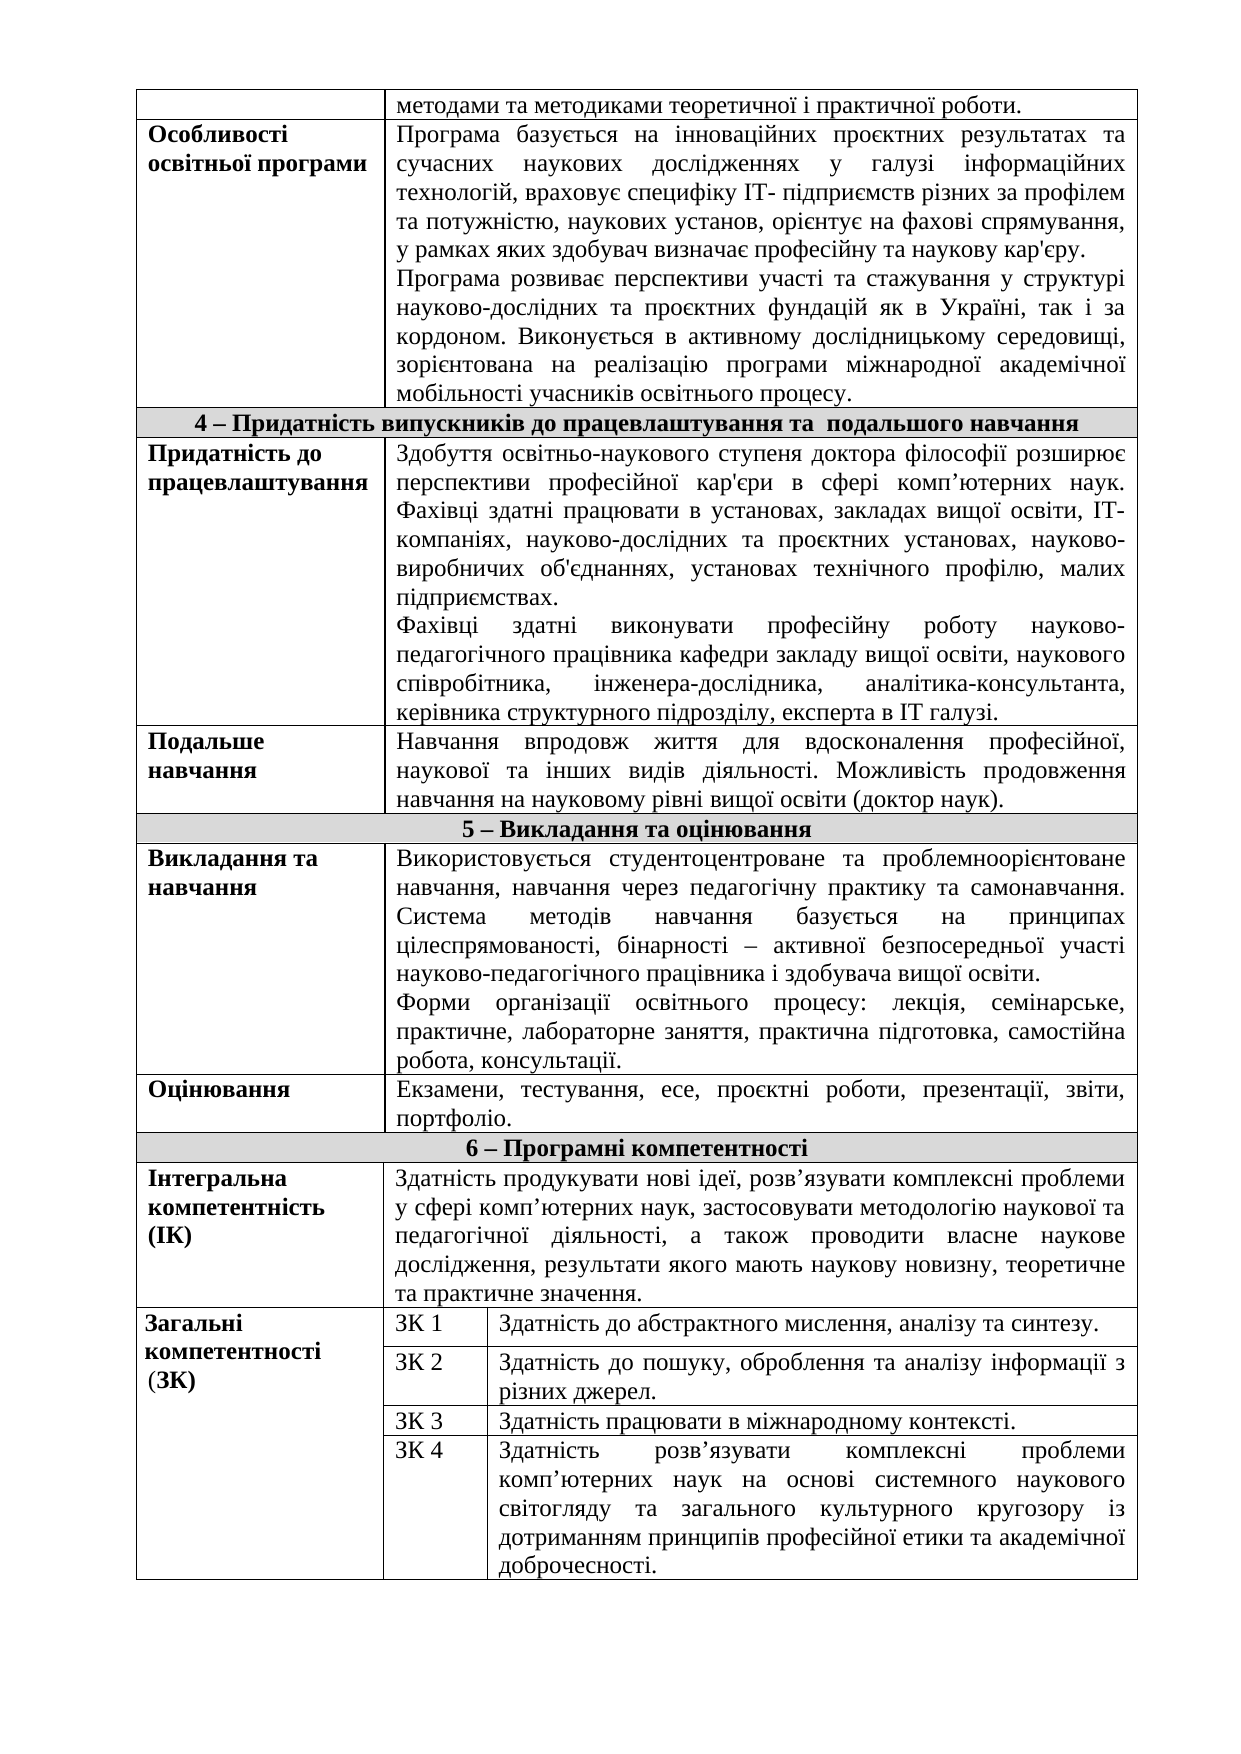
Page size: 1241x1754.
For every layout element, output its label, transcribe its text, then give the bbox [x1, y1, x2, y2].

table_cell Здатність розв’язувати комплексні проблеми комп’ютерних наук на основі системного наукового світогляду та загального культурного кругозору із дотриманням принципів професійної етики та академічної доброчесності. [488, 1436, 1137, 1579]
table_cell Придатність до працевлаштування [137, 438, 384, 725]
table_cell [386, 90, 1137, 118]
table_cell Подальше навчання [137, 726, 384, 813]
table_cell Загальні компетентності (ЗК) [137, 1308, 383, 1579]
table_cell ЗК 3 [384, 1406, 487, 1434]
table_cell Здатність працювати в міжнародному контексті. [488, 1406, 1137, 1434]
table_cell Інтегральна компетентність (ІК) [137, 1163, 383, 1307]
table_cell Оцінювання [137, 1075, 384, 1132]
table_cell Особливості освітньої програми [137, 120, 384, 407]
table_cell 5 – Викладання та оцінювання [137, 814, 1137, 842]
table_cell 4 – Придатність випускників до працевлаштування та подальшого навчання [137, 408, 1137, 437]
table_cell Здатність до абстрактного мислення, аналізу та синтезу. [488, 1308, 1137, 1346]
table_cell Використовується студентоцентроване та проблемноорієнтоване навчання, навчання через педагогічну практику та самонавчання. Система методів навчання базується на принципах цілеспрямованості, бінарності – активної безпосередньої участі науково-педагогічного працівника і здобувача вищої освіти. Форми організації освітнього процесу: лекція, семінарське, практичне, лабораторне заняття, практична підготовка, самостійна робота, консультації. [386, 844, 1137, 1073]
table_cell Здатність до пошуку, оброблення та аналізу інформації з різних джерел. [488, 1347, 1137, 1405]
table_cell Програма базується на інноваційних проєктних результатах та сучасних наукових дослідженнях у галузі інформаційних технологій, враховує специфіку ІТ- підприємств різних за профілем та потужністю, наукових установ, орієнтує на фахові спрямування, у рамках яких здобувач визначає професійну та наукову кар'єру. Програма розвиває перспективи участі та стажування у структурі науково-дослідних та проєктних фундацій як в Україні, так і за кордоном. Виконується в активному дослідницькому середовищі, зорієнтована на реалізацію програми міжнародної академічної мобільності учасників освітнього процесу. [386, 120, 1137, 407]
table_cell 6 – Програмні компетентності [137, 1133, 1137, 1162]
table_cell Екзамени, тестування, есе, проєктні роботи, презентації, звіти, портфоліо. [386, 1075, 1137, 1132]
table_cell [137, 90, 384, 118]
table_cell Здобуття освітньо-наукового ступеня доктора філософії розширює перспективи професійної кар'єри в сфері комп’ютерних наук. Фахівці здатні працювати в установах, закладах вищої освіти, ІТ-компаніях, науково-дослідних та проєктних установах, науково-виробничих об'єднаннях, установах технічного профілю, малих підприємствах. Фахівці здатні виконувати професійну роботу науково-педагогічного працівника кафедри закладу вищої освіти, наукового співробітника, інженера-дослідника, аналітика-консультанта, керівника структурного підрозділу, експерта в ІТ галузі. [386, 438, 1137, 725]
table_cell ЗК 4 [384, 1436, 487, 1579]
table_cell ЗК 2 [384, 1347, 487, 1405]
table_cell Викладання та навчання [137, 844, 384, 1073]
table_cell Навчання впродовж життя для вдосконалення професійної, наукової та інших видів діяльності. Можливість продовження навчання на науковому рівні вищої освіти (доктор наук). [386, 726, 1137, 813]
table_cell ЗК 1 [384, 1308, 487, 1346]
table_cell Здатність продукувати нові ідеї, розв’язувати комплексні проблеми у сфері комп’ютерних наук, застосовувати методологію наукової та педагогічної діяльності, а також проводити власне наукове дослідження, результати якого мають наукову новизну, теоретичне та практичне значення. [384, 1163, 1137, 1307]
